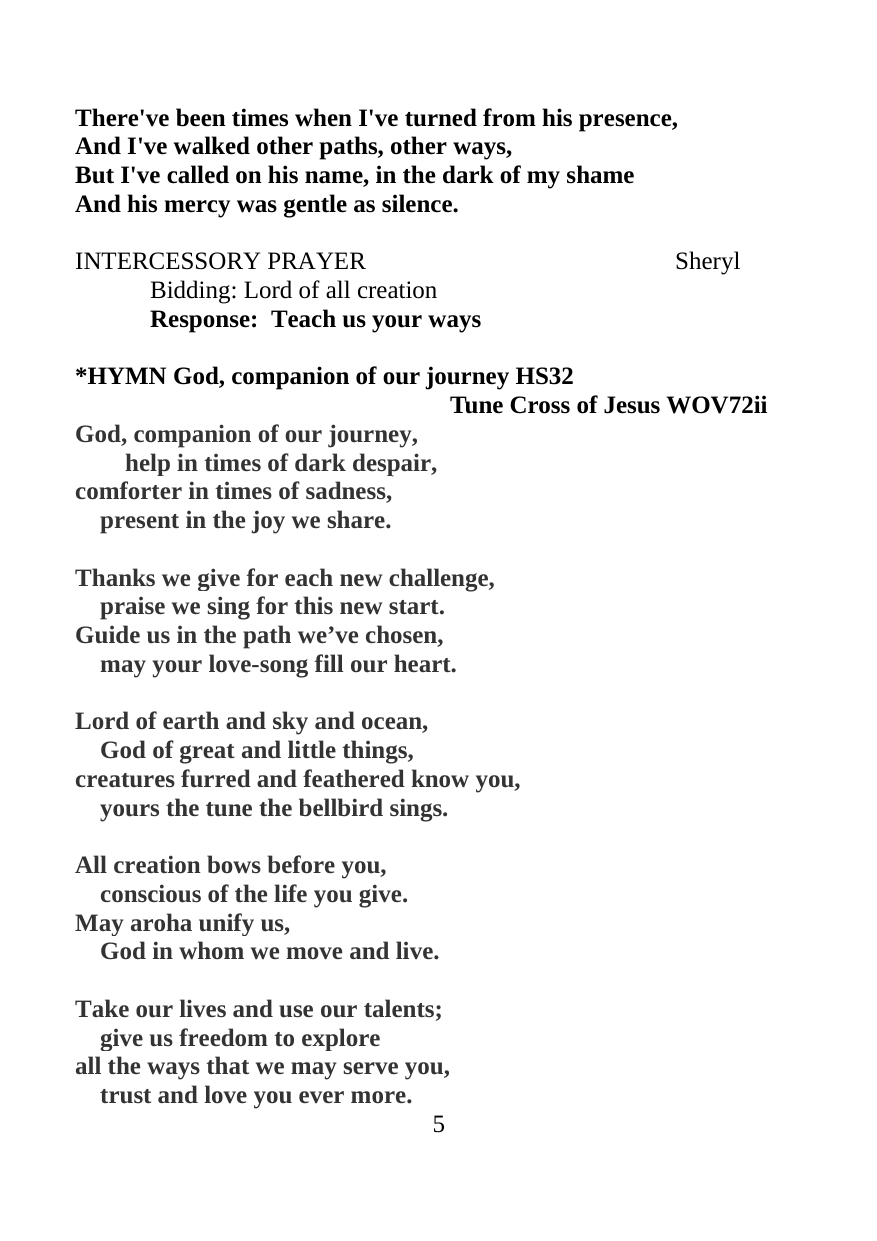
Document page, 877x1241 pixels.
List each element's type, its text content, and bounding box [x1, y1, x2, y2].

text Bidding: Lord of all creation Response: Teach us your ways [150, 275, 802, 333]
text INTERCESSORY PRAYER Sheryl [75, 246, 802, 275]
text *HYMN God, companion of our journey HS32 [75, 361, 802, 390]
text Take our lives and use our talents; give us freedom to explore all the ways that we may serve you, trust and love you ever more. [75, 965, 802, 1109]
text There've been times when I've turned from his presence, And I've walked other paths, other ways, But I've called on his name, in the dark of my shame And his mercy was gentle as silence. [75, 103, 802, 218]
text God, companion of our journey, help in times of dark despair, comforter in times of sadness, present in the joy we share. Thanks we give for each new challenge, praise we sing for this new start. Guide us in the path we’ve chosen, may your love-song fill our heart. Lord of earth and sky and ocean, God of great and little things, creatures furred and feathered know you, yours the tune the bellbird sings. All creation bows before you, conscious of the life you give. May aroha unify us, God in whom we move and live. [75, 419, 802, 965]
text Tune Cross of Jesus WOV72ii [375, 390, 802, 419]
